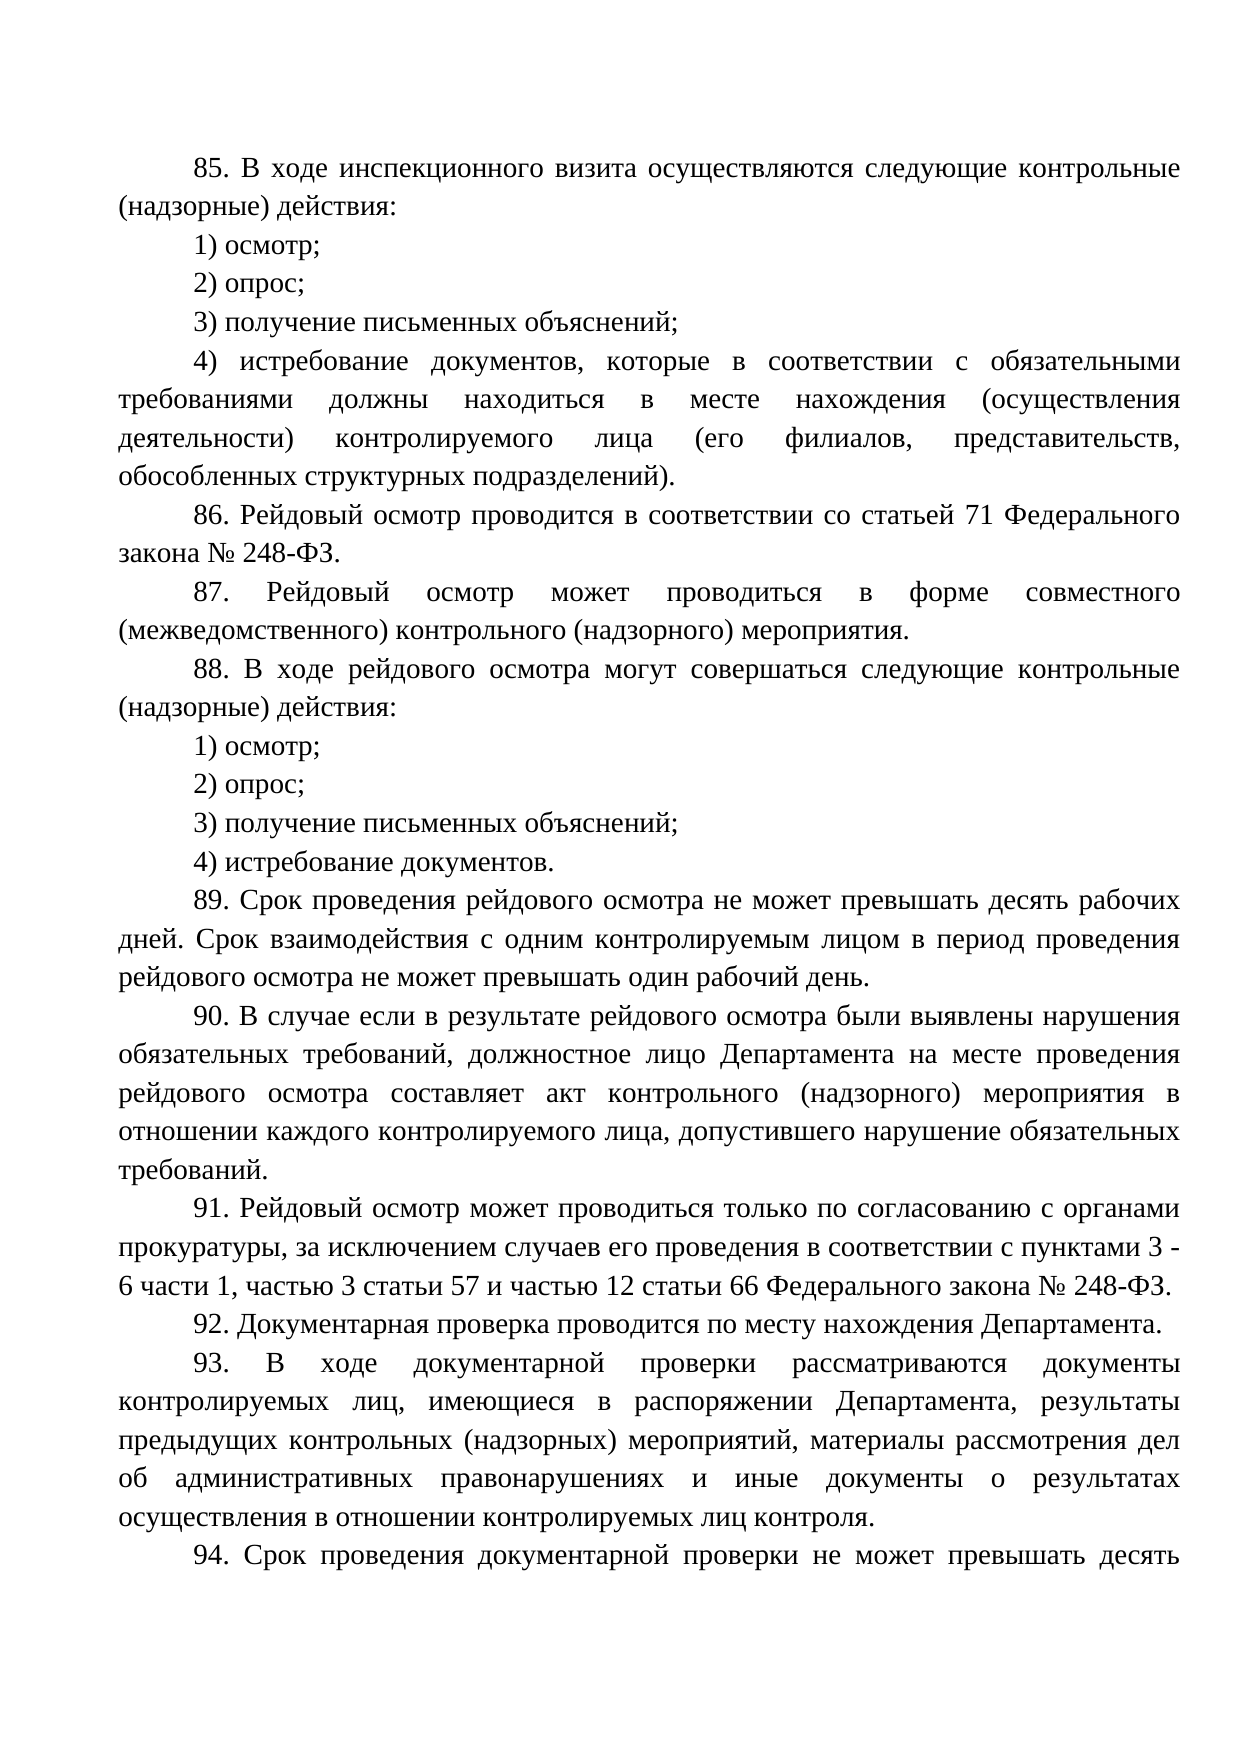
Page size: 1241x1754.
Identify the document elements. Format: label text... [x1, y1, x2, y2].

text 88. В ходе рейдового осмотра могут совершаться следующие контрольные (надзорные) действия: [118, 651, 1181, 723]
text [118, 1537, 1181, 1571]
text 85. В ходе инспекционного визита осуществляются следующие контрольные (надзорные) действия: [118, 150, 1181, 222]
text 86. Рейдовый осмотр проводится в соответствии со статьей 71 Федерального закона № 248-ФЗ. [118, 497, 1181, 569]
text 2) опрос; [118, 266, 1181, 299]
text 3) получение письменных объяснений; [118, 805, 1181, 839]
text 4) истребование документов, которые в соответствии с обязательными требованиями должны находиться в месте нахождения (осуществления деятельности) контролируемого лица (его филиалов, представительств, обособленных структурных подразделений). [118, 343, 1181, 492]
text 91. Рейдовый осмотр может проводиться только по согласованию с органами прокуратуры, за исключением случаев его проведения в соответствии с пунктами 3 - 6 части 1, частью 3 статьи 57 и частью 12 статьи 66 Федерального закона № 248-ФЗ. [118, 1191, 1181, 1301]
text 1) осмотр; [118, 728, 1181, 762]
text 4) истребование документов. [118, 844, 1181, 877]
text 3) получение письменных объяснений; [118, 304, 1181, 338]
text 89. Срок проведения рейдового осмотра не может превышать десять рабочих дней. Срок взаимодействия с одним контролируемым лицом в период проведения рейдового осмотра не может превышать один рабочий день. [118, 882, 1181, 993]
text 92. Документарная проверка проводится по месту нахождения Департамента. [118, 1306, 1181, 1340]
text 2) опрос; [118, 767, 1181, 800]
text 90. В случае если в результате рейдового осмотра были выявлены нарушения обязательных требований, должностное лицо Департамента на месте проведения рейдового осмотра составляет акт контрольного (надзорного) мероприятия в отношении каждого контролируемого лица, допустившего нарушение обязательных требований. [118, 998, 1181, 1186]
text 1) осмотр; [118, 227, 1181, 261]
text 93. В ходе документарной проверки рассматриваются документы контролируемых лиц, имеющиеся в распоряжении Департамента, результаты предыдущих контрольных (надзорных) мероприятий, материалы рассмотрения дел об административных правонарушениях и иные документы о результатах осуществления в отношении контролируемых лиц контроля. [118, 1345, 1181, 1532]
text 87. Рейдовый осмотр может проводиться в форме совместного (межведомственного) контрольного (надзорного) мероприятия. [118, 574, 1181, 646]
